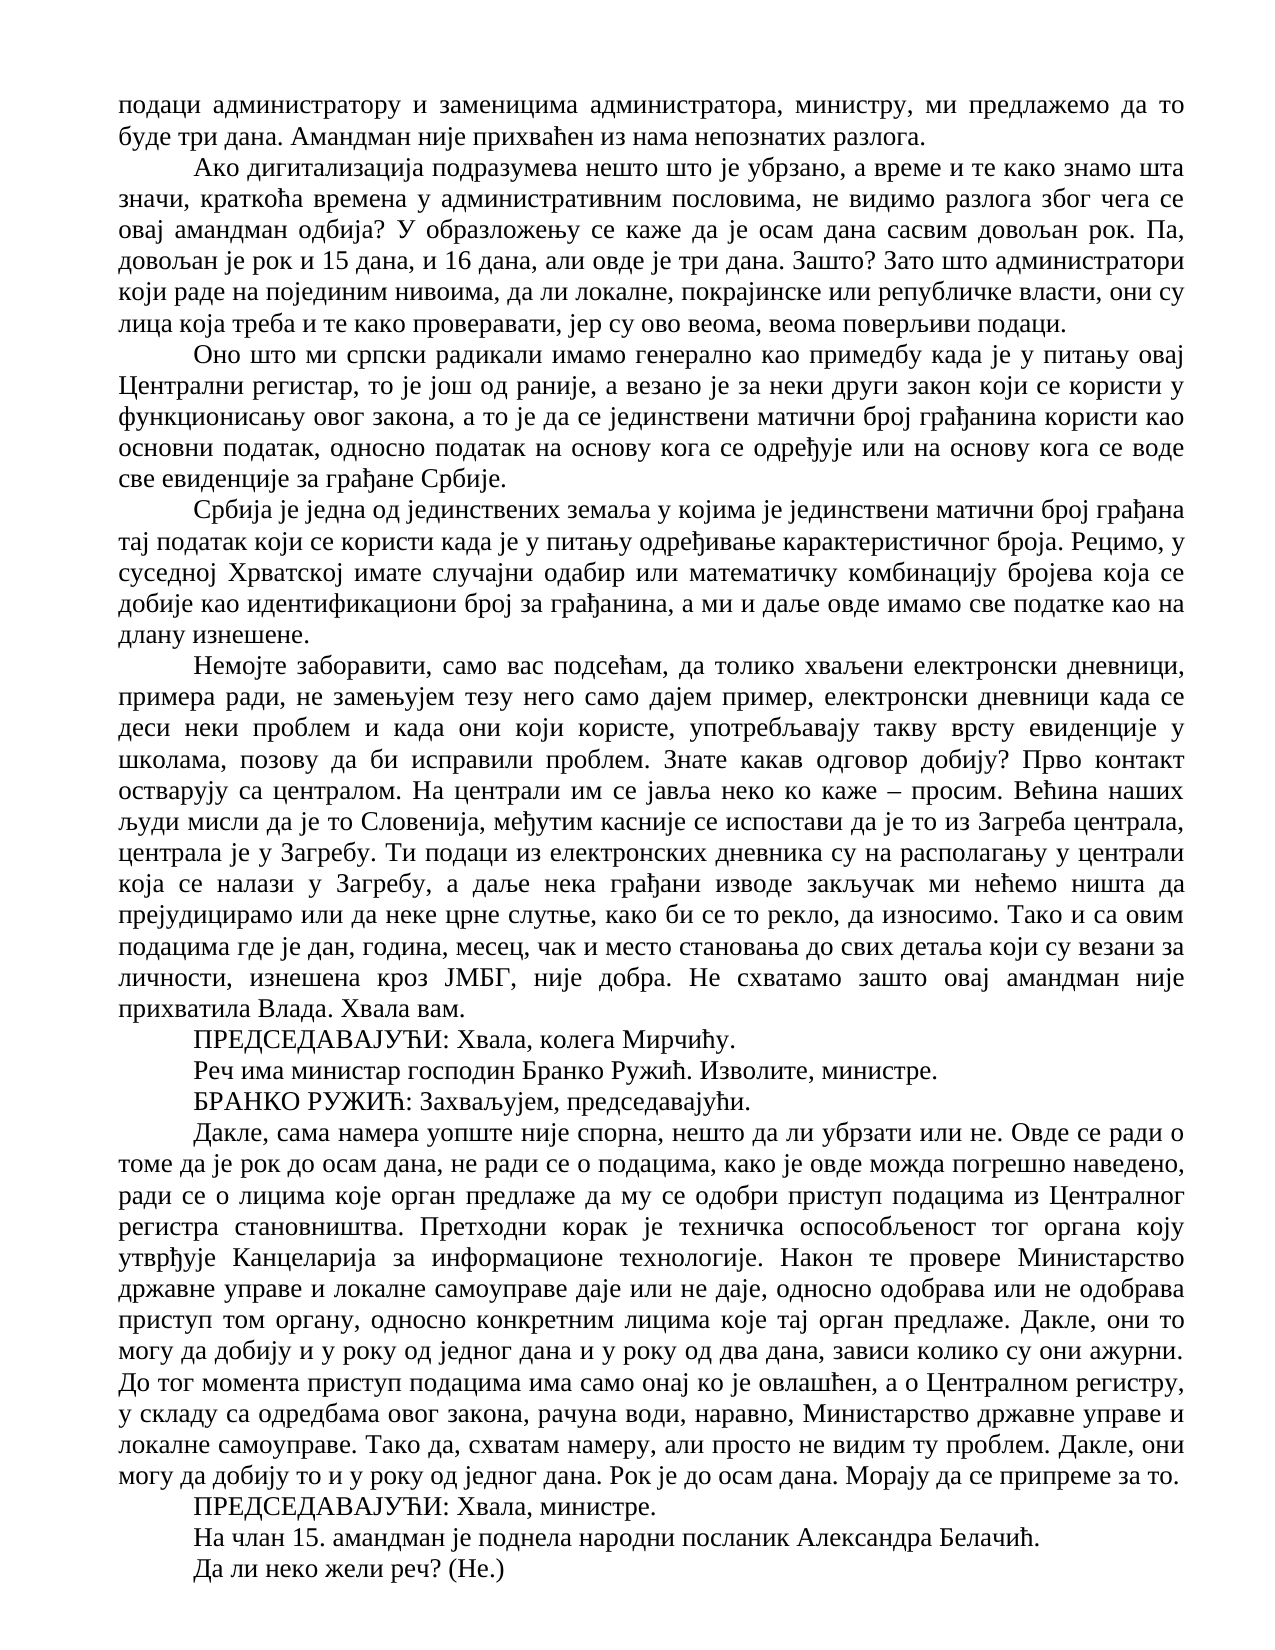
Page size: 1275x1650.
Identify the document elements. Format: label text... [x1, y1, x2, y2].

text Оно што ми српски радикали имамо генерално као примедбу када је у питању овај Централни регистар, то је још од раније, а везано је за неки други закон који се користи у функционисању овог закона, а то је да се јединствени матични број грађанина користи као основни податак, односно податак на основу кога се одређује или на основу кога се воде све евиденције за грађане Србије. [118, 338, 1186, 493]
text ПРЕДСЕДАВАЈУЋИ: Хвала, колега Мирчићу. [118, 1023, 1186, 1054]
text Немојте заборавити, само вас подсећам, да толико хваљени електронски дневници, примера ради, не замењујем тезу него само дајем пример, електронски дневници када се деси неки проблем и када они који користе, употребљавају такву врсту евиденције у школама, позову да би исправили проблем. Знате какав одговор добију? Прво контакт остварују са централом. На централи им се јавља неко ко каже – просим. Већина наших људи мисли да је то Словенија, међутим касније се испостави да је то из Загреба централа, централа је у Загребу. Ти подаци из електронских дневника су на располагању у централи која се налази у Загребу, а даље нека грађани изводе закључак ми нећемо ништа да прејудицирамо или да неке црне слутње, како би се то рекло, да износимо. Тако и са овим подацима где је дан, година, месец, чак и место становања до свих детаља који су везани за личности, изнешена кроз ЈМБГ, није добра. Не схватамо зашто овај амандман није прихватила Влада. Хвала вам. [118, 649, 1186, 1023]
text Ако дигитализација подразумева нешто што је убрзано, а време и те како знамо шта значи, краткоћа времена у административним пословима, не видимо разлога због чега се овај амандман одбија? У образложењу се каже да је осам дана сасвим довољан рок. Па, довољан је рок и 15 дана, и 16 дана, али овде је три дана. Зашто? Зато што администратори који раде на појединим нивоима, да ли локалне, покрајинске или републичке власти, они су лица која треба и те како проверавати, јер су ово веома, веома поверљиви подаци. [118, 151, 1186, 338]
text Дакле, сама намера уопште није спорна, нешто да ли убрзати или не. Овде се ради о томе да је рок до осам дана, не ради се о подацима, како је овде можда погрешно наведено, ради се о лицима које орган предлаже да му се одобри приступ подацима из Централног регистра становништва. Претходни корак је техничка оспособљеност тог органа коју утврђује Канцеларија за информационе технологије. Након те провере Министарство државне управе и локалне самоуправе даје или не даје, односно одобрава или не одобрава приступ том органу, односно конкретним лицима које тај орган предлаже. Дакле, они то могу да добију и у року од једног дана и у року од два дана, зависи колико су они ажурни. До тог момента приступ подацима има само онај ко је овлашћен, а о Централном регистру, у складу са одредбама овог закона, рачуна води, наравно, Министарство државне управе и локалне самоуправе. Тако да, схватам намеру, али просто не видим ту проблем. Дакле, они могу да добију то и у року од једног дана. Рок је до осам дана. Морају да се припреме за то. [118, 1116, 1186, 1490]
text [118, 89, 1186, 151]
text На члан 15. амандман је поднела народни посланик Александра Белачић. [118, 1521, 1186, 1552]
text Реч има министар господин Бранко Ружић. Изволите, министре. [118, 1054, 1186, 1085]
text ПРЕДСЕДАВАЈУЋИ: Хвала, министре. [118, 1490, 1186, 1521]
text Србија је једна од јединствених земаља у којима је јединствени матични број грађана тај податак који се користи када је у питању одређивање карактеристичног броја. Рецимо, у суседној Хрватској имате случајни одабир или математичку комбинацију бројева која се добије као идентификациони број за грађанина, а ми и даље овде имамо све податке као на длану изнешене. [118, 493, 1186, 649]
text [118, 1552, 1186, 1584]
text БРАНКО РУЖИЋ: Захваљујем, председавајући. [118, 1085, 1186, 1116]
